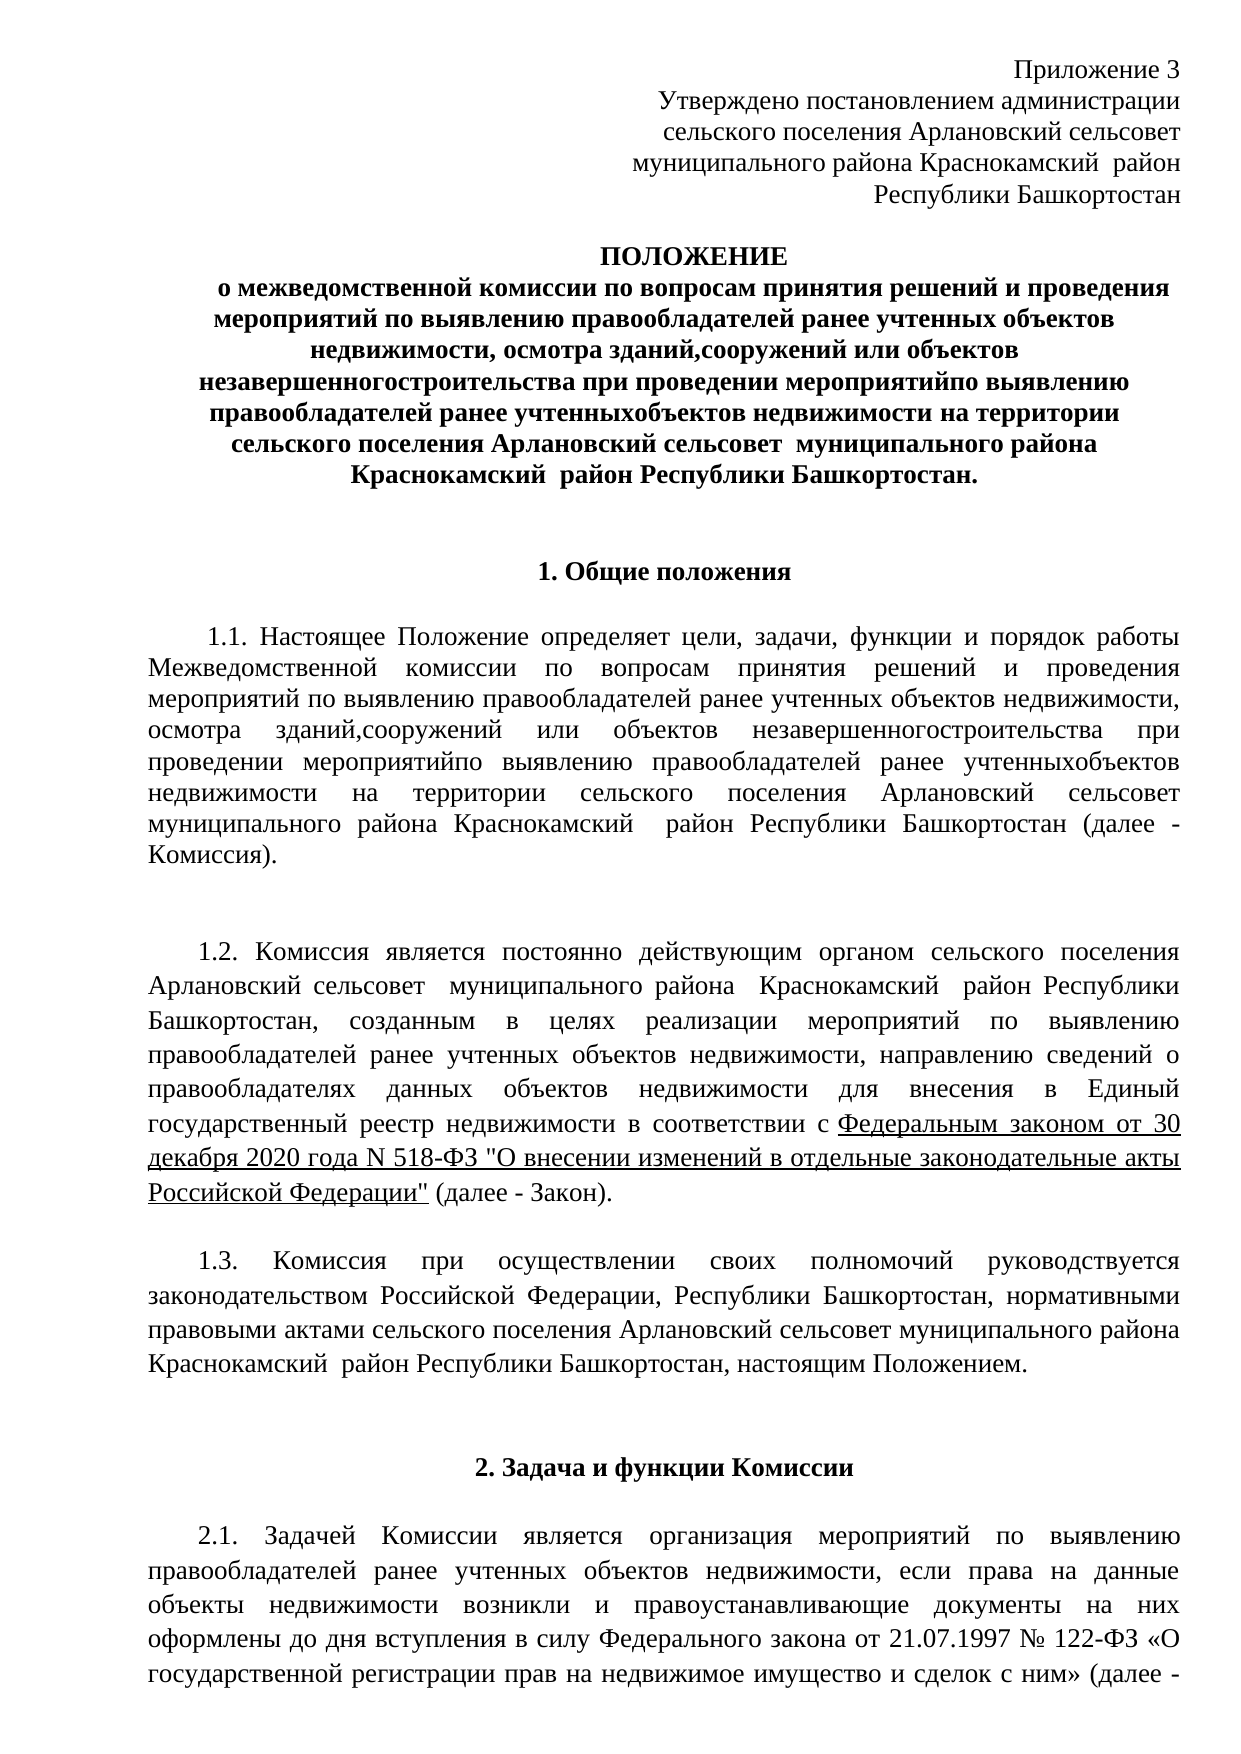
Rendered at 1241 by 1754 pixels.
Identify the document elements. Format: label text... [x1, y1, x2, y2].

text 1.1. Настоящее Положение определяет цели, задачи, функции и порядок работы Межведомственной комиссии по вопросам принятия решений и проведения мероприятий по выявлению правообладателей ранее учтенных объектов недвижимости, осмотра зданий,сооружений или объектов незавершенногостроительства при проведении мероприятийпо выявлению правообладателей ранее учтенныхобъектов недвижимости на территории сельского поселения Арлановский сельсовет муниципального района Краснокамский район Республики Башкортостан (далее - Комиссия). [148, 776, 1181, 897]
text сельского поселения Арлановский сельсовет [148, 115, 1181, 147]
text 1.2. Комиссия является постоянно действующим органом сельского поселения Арлановский сельсовет муниципального района Краснокамский район Республики Башкортостан, созданным в целях реализации мероприятий по выявлению правообладателей ранее учтенных объектов недвижимости, направлению сведений о правообладателях данных объектов недвижимости для внесения в Единый государственный реестр недвижимости в соответствии с Федеральным законом от 30 декабря 2020 года N 518-ФЗ "О внесении изменений в отдельные законодательные акты Российской Федерации" (далее - Закон). [148, 1170, 1181, 1207]
text 1. Общие положения [148, 551, 1181, 586]
text Республики Башкортостан [546, 178, 1181, 209]
text 1.2. Комиссия является постоянно действующим органом сельского поселения Арлановский сельсовет муниципального района Краснокамский район Республики Башкортостан, созданным в целях реализации мероприятий по выявлению правообладателей ранее учтенных объектов недвижимости, направлению сведений о правообладателях данных объектов недвижимости для внесения в Единый государственный реестр недвижимости в соответствии с Федеральным законом от 30 декабря 2020 года N 518-ФЗ "О внесении изменений в отдельные законодательные акты Российской Федерации" (далее - Закон). [148, 932, 1181, 1168]
text Приложение 3 [148, 53, 1181, 84]
text о межведомственной комиссии по вопросам принятия решений и проведения мероприятий по выявлению правообладателей ранее учтенных объектов недвижимости, осмотра зданий,сооружений или объектов незавершенногостроительства при проведении мероприятийпо выявлению правообладателей ранее учтенныхобъектов недвижимости на территории сельского поселения Арлановский сельсовет муниципального района Краснокамский район Республики Башкортостан. [148, 271, 1181, 489]
text 2. Задача и функции Комиссии [148, 1379, 1181, 1482]
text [148, 1516, 1181, 1688]
text ПОЛОЖЕНИЕ [148, 240, 1181, 271]
text Утверждено постановлением администрации [148, 84, 1181, 115]
text 1.3. Комиссия при осуществлении своих полномочий руководствуется законодательством Российской Федерации, Республики Башкортостан, нормативными правовыми актами сельского поселения Арлановский сельсовет муниципального района Краснокамский район Республики Башкортостан, настоящим Положением. [148, 1241, 1181, 1379]
text 1.1. Настоящее Положение определяет цели, задачи, функции и порядок работы Межведомственной комиссии по вопросам принятия решений и проведения мероприятий по выявлению правообладателей ранее учтенных объектов недвижимости, осмотра зданий,сооружений или объектов незавершенногостроительства при проведении мероприятийпо выявлению правообладателей ранее учтенныхобъектов недвижимости на территории сельского поселения Арлановский сельсовет муниципального района Краснокамский район Республики Башкортостан (далее - Комиссия). [148, 620, 1181, 714]
text муниципального района Краснокамский район [546, 147, 1181, 178]
